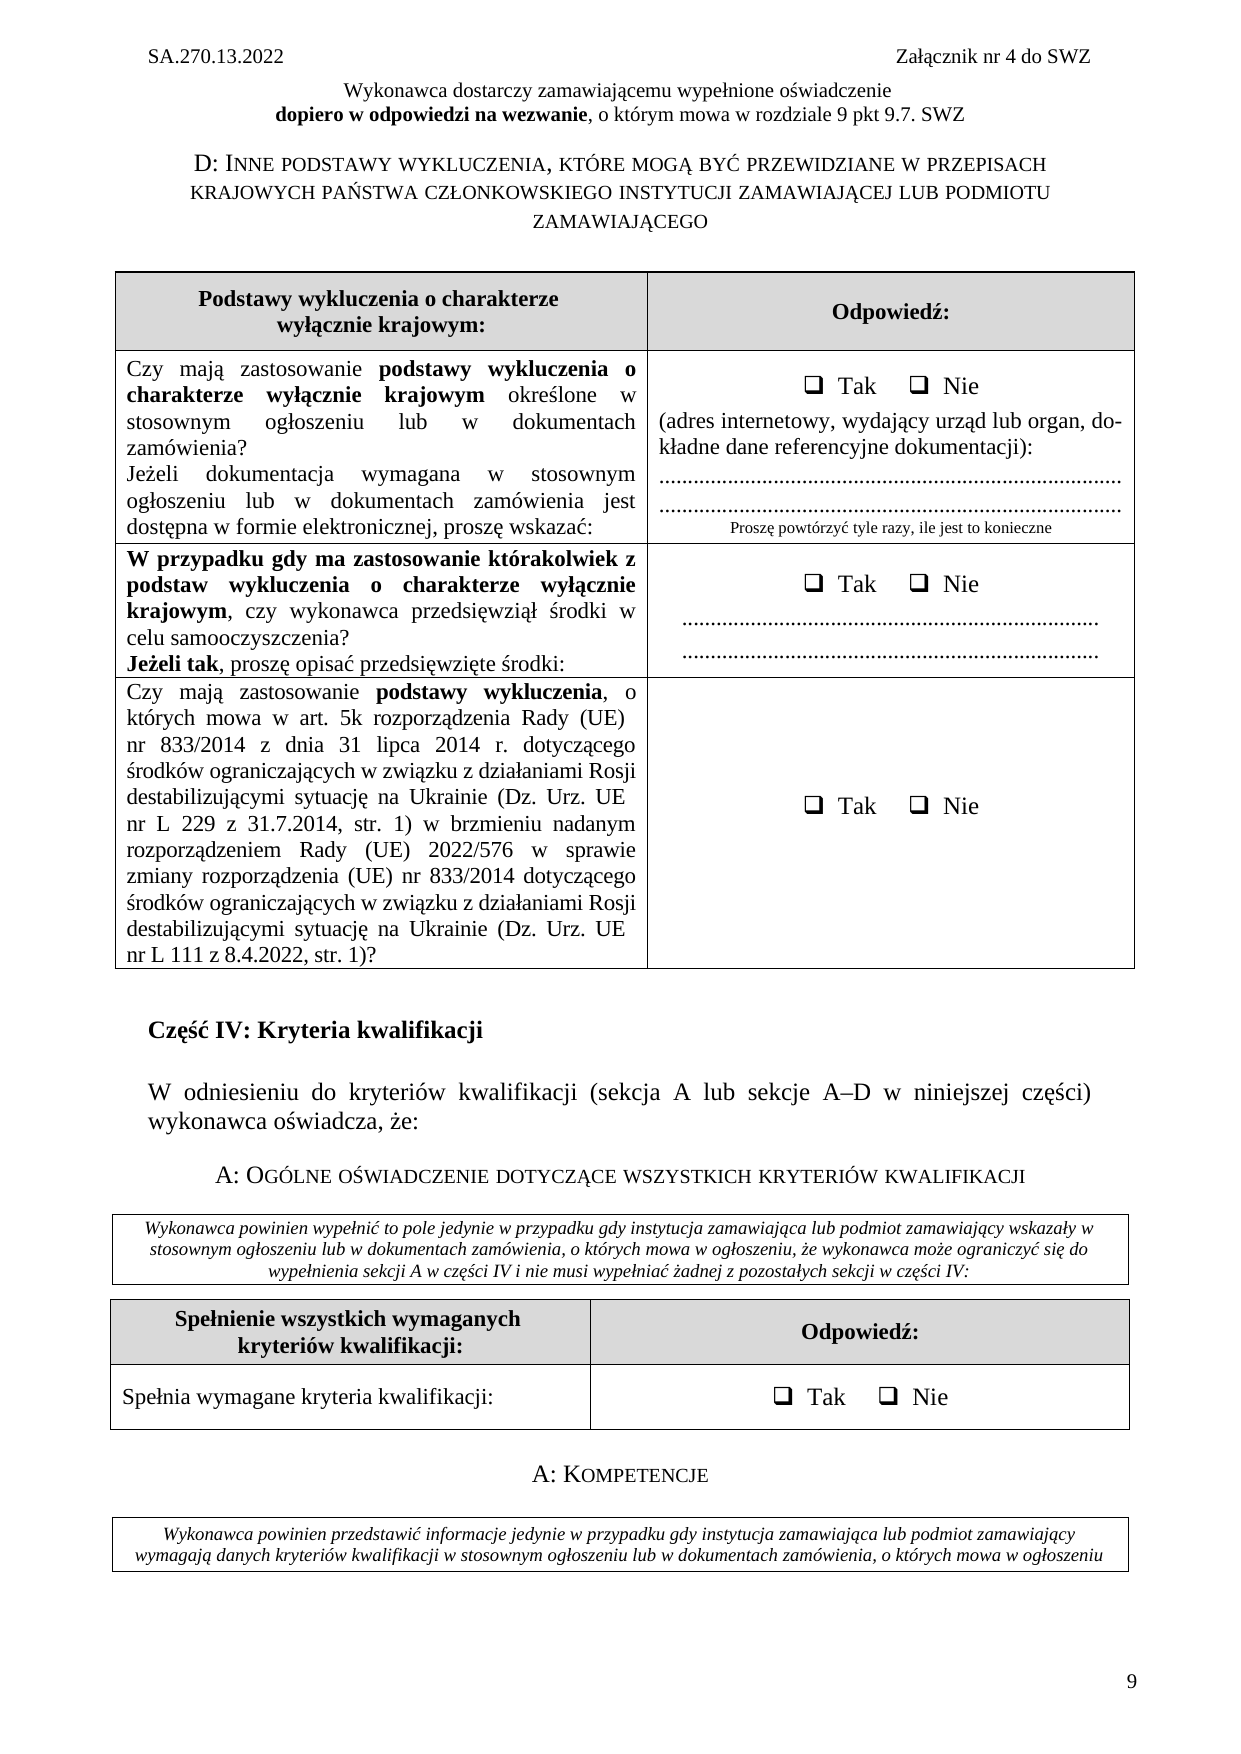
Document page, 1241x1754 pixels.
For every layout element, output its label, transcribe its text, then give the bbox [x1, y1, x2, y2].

table_cell Tak Nie [591, 1365, 1129, 1429]
table_cell Tak Nie ......................................................................... ......................................................................... [648, 544, 1134, 677]
table_cell Czy mają zastosowanie podstawy wykluczenia o charakterze wyłącznie krajowym określone w stosownym ogłoszeniu lub w dokumentach zamówienia? Jeżeli dokumentacja wymagana w stosownym ogłoszeniu lub w dokumentach zamówienia jest dostępna w formie elektronicznej, proszę wskazać: [116, 351, 647, 543]
table_cell W przypadku gdy ma zastosowanie którakolwiek z podstaw wykluczenia o charakterze wyłącznie krajowym, czy wykonawca przedsięwziął środki w celu samooczyszczenia? Jeżeli tak, proszę opisać przedsięwzięte środki: [116, 544, 647, 677]
text W odniesieniu do kryteriów kwalifikacji (sekcja A lub sekcje A–D w niniejszej części) wykonawca oświadcza, że: [148, 1077, 1092, 1135]
title A: Ogólne oświadczenie dotyczące wszystkich kryteriów kwalifikacji [148, 1160, 1092, 1189]
table_header Podstawy wykluczenia o charakterze wyłącznie krajowym: [116, 273, 647, 350]
table_header Spełnienie wszystkich wymaganych kryteriów kwalifikacji: [111, 1300, 590, 1364]
table_header Odpowiedź: [648, 273, 1134, 350]
table_cell Spełnia wymagane kryteria kwalifikacji: [111, 1365, 590, 1429]
title Część IV: Kryteria kwalifikacji [148, 1015, 1092, 1044]
table_header Wykonawca powinien przedstawić informacje jedynie w przypadku gdy instytucja zamawiająca lub podmiot zamawiający wymagają danych kryteriów kwalifikacji w stosownym ogłoszeniu lub w dokumentach zamówienia, o których mowa w ogłoszeniu [113, 1518, 1128, 1571]
table_header Wykonawca powinien wypełnić to pole jedynie w przypadku gdy instytucja zamawiająca lub podmiot zamawiający wskazały w stosownym ogłoszeniu lub w dokumentach zamówienia, o których mowa w ogłoszeniu, że wykonawca może ograniczyć się do wypełnienia sekcji A w części IV i nie musi wypełniać żadnej z pozostałych sekcji w części IV: [113, 1215, 1128, 1283]
table_header Odpowiedź: [591, 1300, 1129, 1364]
title D: Inne podstawy wykluczenia, które mogą być przewidziane w przepisach krajowych państwa członkowskiego instytucji zamawiającej lub podmiotu zamawiającego [136, 148, 1104, 234]
table_cell Czy mają zastosowanie podstawy wykluczenia, o których mowa w art. 5k rozporządzenia Rady (UE) nr 833/2014 z dnia 31 lipca 2014 r. dotyczącego środków ograniczających w związku z działaniami Rosji destabilizującymi sytuację na Ukrainie (Dz. Urz. UE nr L 229 z 31.7.2014, str. 1) w brzmieniu nadanym rozporządzeniem Rady (UE) 2022/576 w sprawie zmiany rozporządzenia (UE) nr 833/2014 dotyczącego środków ograniczających w związku z działaniami Rosji destabilizującymi sytuację na Ukrainie (Dz. Urz. UE nr L 111 z 8.4.2022, str. 1)? [116, 678, 647, 968]
table_cell Tak Nie (adres internetowy, wydający urząd lub organ, do-kładne dane referencyjne dokumentacji): ................................................................................. ................................................................................. Proszę powtórzyć tyle razy, ile jest to konieczne [648, 351, 1134, 543]
title A: Kompetencje [148, 1459, 1092, 1488]
table_cell Tak Nie [648, 678, 1134, 968]
